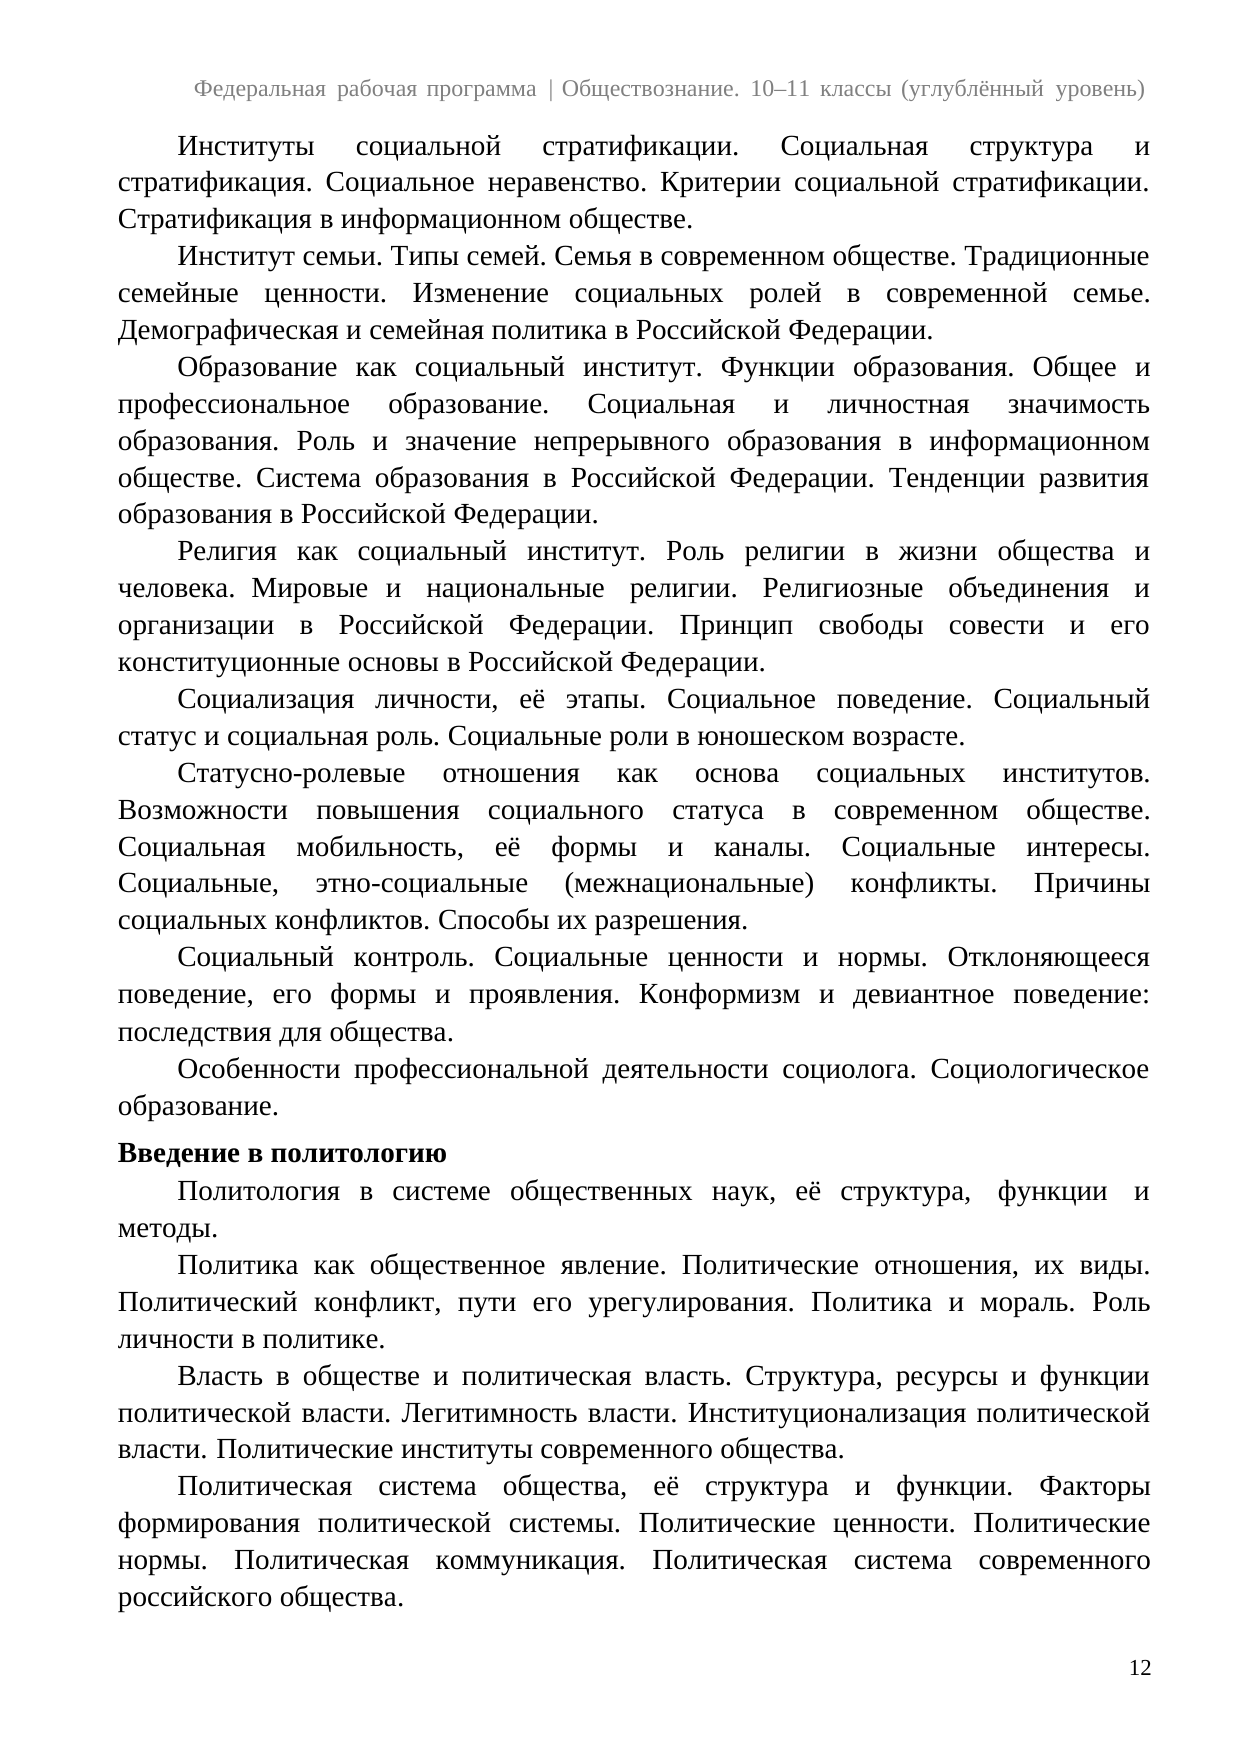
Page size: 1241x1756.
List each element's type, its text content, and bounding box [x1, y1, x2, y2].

text Особенности профессиональной деятельности социолога. Социологическое образование. [118, 1051, 1150, 1122]
text Статусно-ролевые отношения как основа социальных институтов. Возможности повышения социального статуса в современном обществе. Социальная мобильность, её формы и каналы. Социальные интересы. Социальные, этно-социальные (межнациональные) конфликты. Причины социальных конфликтов. Способы их разрешения. [118, 755, 1151, 936]
text Власть в обществе и политическая власть. Структура, ресурсы и функции политической власти. Легитимность власти. Институционализация политической власти. Политические институты современного общества. [118, 1358, 1151, 1465]
text Институт семьи. Типы семей. Семья в современном обществе. Традиционные семейные ценности. Изменение социальных ролей в современной семье. Демографическая и семейная политика в Российской Федерации. [118, 238, 1151, 346]
text Введение в политологию [118, 1135, 1163, 1169]
text Образование как социальный институт. Функции образования. Общее и профессиональное образование. Социальная и личностная значимость образования. Роль и значение непрерывного образования в информационном обществе. Система образования в Российской Федерации. Тенденции развития образования в Российской Федерации. [118, 349, 1150, 530]
text Институты социальной стратификации. Социальная структура и стратификация. Социальное неравенство. Критерии социальной стратификации. Стратификация в информационном обществе. [118, 128, 1150, 235]
text Политика как общественное явление. Политические отношения, их виды. Политический конфликт, пути его урегулирования. Политика и мораль. Роль личности в политике. [118, 1247, 1151, 1354]
text Политическая система общества, её структура и функции. Факторы формирования политической системы. Политические ценности. Политические нормы. Политическая коммуникация. Политическая система современного российского общества. [118, 1468, 1151, 1613]
text Социальный контроль. Социальные ценности и нормы. Отклоняющееся поведение, его формы и проявления. Конформизм и девиантное поведение: последствия для общества. [118, 939, 1150, 1047]
text Политология в системе общественных наук, её структура, функции и методы. [118, 1173, 1150, 1243]
text Социализация личности, её этапы. Социальное поведение. Социальный статус и социальная роль. Социальные роли в юношеском возрасте. [118, 681, 1150, 751]
text Религия как социальный институт. Роль религии в жизни общества и человека. Мировые и национальные религии. Религиозные объединения и организации в Российской Федерации. Принцип свободы совести и его конституционные основы в Российской Федерации. [118, 533, 1150, 678]
